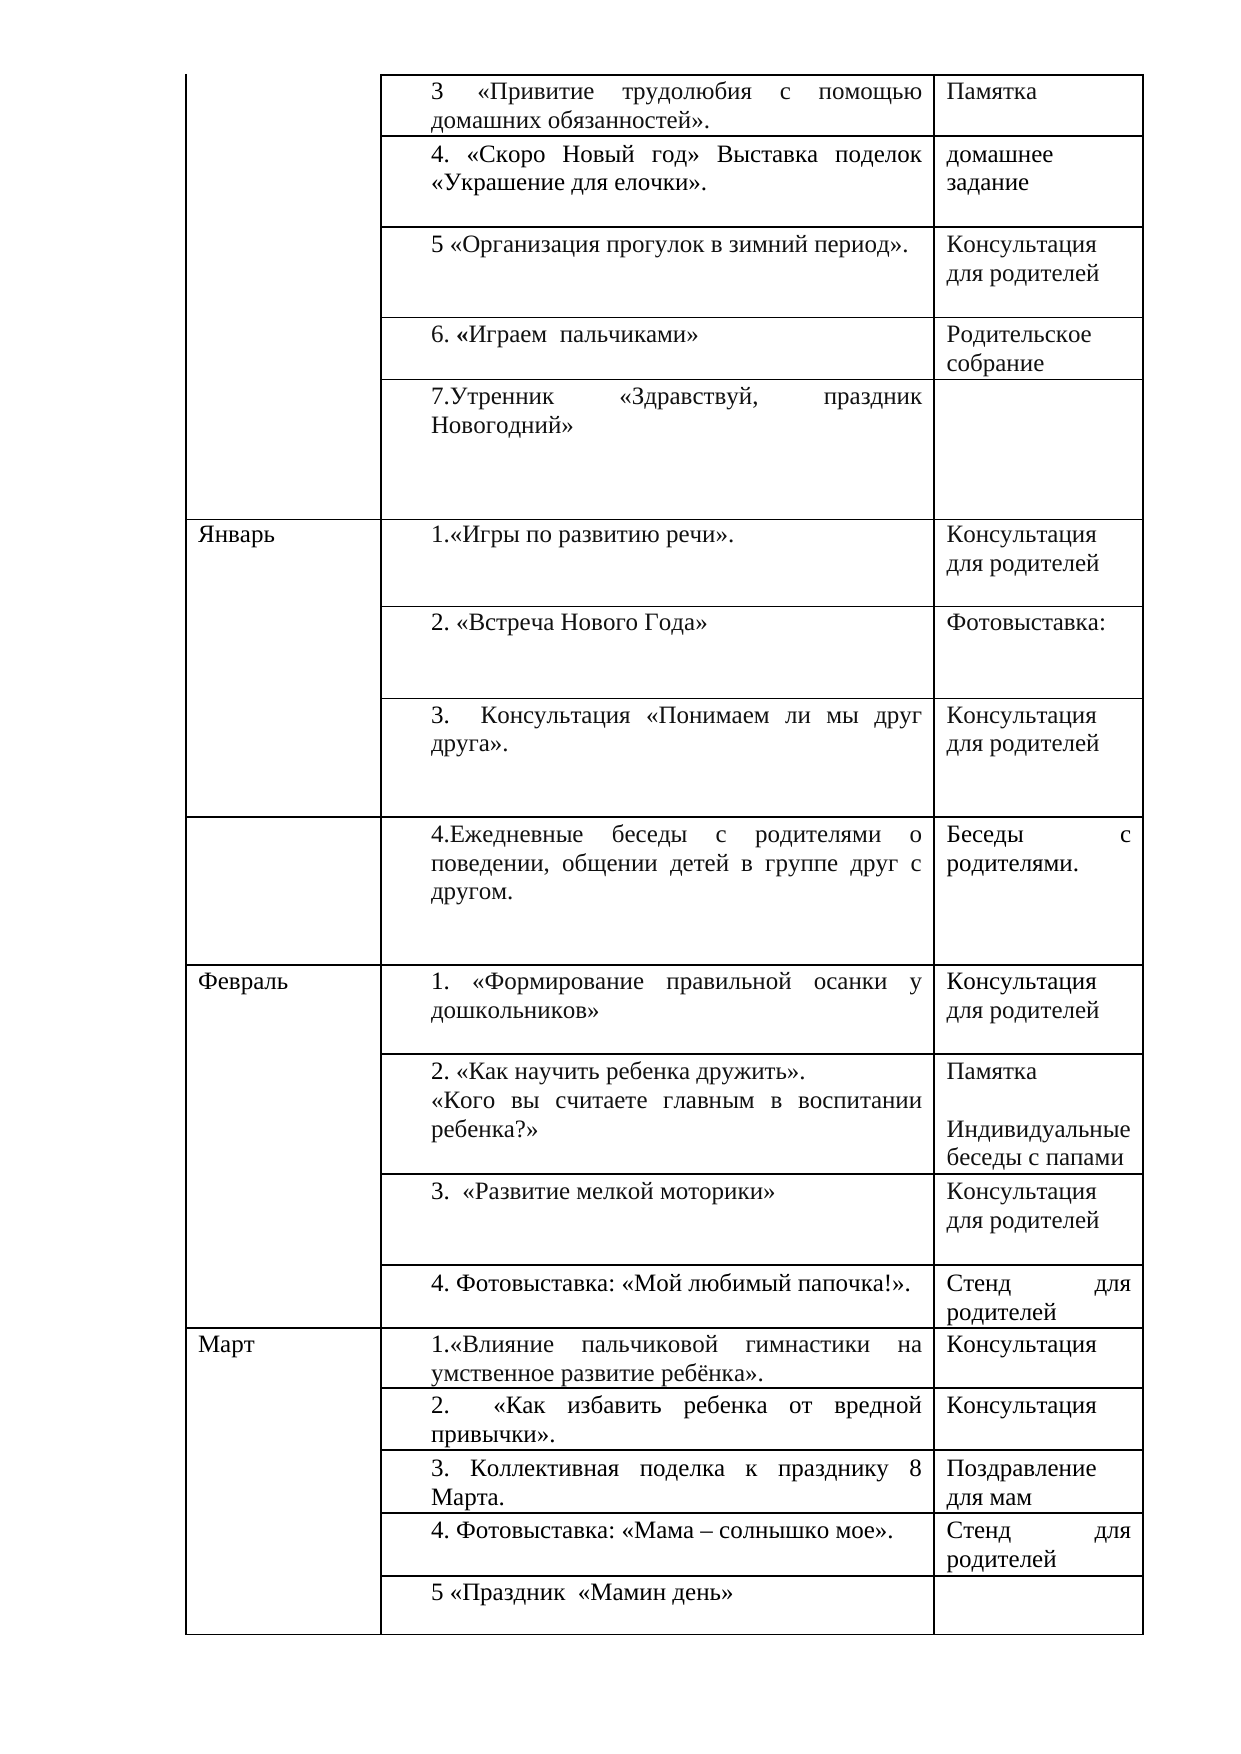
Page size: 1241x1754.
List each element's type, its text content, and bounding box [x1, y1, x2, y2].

table_cell Консультация для родителей [935, 228, 1142, 317]
table_cell 2. «Как научить ребенка дружить». «Кого вы считаете главным в воспитании ребенка?» [382, 1055, 933, 1173]
table_cell 2. «Как избавить ребенка от вредной привычки». [382, 1389, 933, 1449]
table_cell Консультация для родителей [935, 520, 1142, 606]
table_cell [187, 818, 380, 964]
table_cell [935, 1577, 1142, 1634]
table_cell Поздравление для мам [935, 1451, 1142, 1512]
table_cell 5 «Праздник «Мамин день» [382, 1577, 933, 1634]
table_cell Памятка [935, 76, 1142, 135]
table_cell 3. Консультация «Понимаем ли мы друг друга». [382, 699, 933, 816]
table_cell домашнее задание [935, 137, 1142, 226]
table_cell [935, 380, 1142, 518]
table_cell 1.«Игры по развитию речи». [382, 520, 933, 606]
table_cell Фотовыставка: [935, 607, 1142, 698]
table_cell 4. «Скоро Новый год» Выставка поделок «Украшение для елочки». [382, 137, 933, 226]
table_cell 4. Фотовыставка: «Мой любимый папочка!». [382, 1266, 933, 1327]
table_cell Январь [187, 520, 380, 816]
table_cell Родительское собрание [935, 318, 1142, 378]
table_cell 5 «Организация прогулок в зимний период». [382, 228, 933, 317]
table_cell Памятка Индивидуальные беседы с папами [935, 1055, 1142, 1173]
table_cell 7.Утренник «Здравствуй, праздник Новогодний» [382, 380, 933, 518]
table_cell Стенд для родителей [935, 1266, 1142, 1327]
table_cell 1.«Влияние пальчиковой гимнастики на умственное развитие ребёнка». [382, 1329, 933, 1387]
table_cell Март [187, 1329, 380, 1634]
table_cell 1. «Формирование правильной осанки у дошкольников» [382, 966, 933, 1053]
table_cell Консультация для родителей [935, 966, 1142, 1053]
table_cell Консультация для родителей [935, 699, 1142, 816]
table_cell Консультация [935, 1329, 1142, 1387]
table_cell 4. Фотовыставка: «Мама – солнышко мое». [382, 1514, 933, 1575]
table_cell Февраль [187, 966, 380, 1327]
table_cell 3. «Развитие мелкой моторики» [382, 1175, 933, 1264]
table_cell Консультация [935, 1389, 1142, 1449]
table_cell 6. «Играем пальчиками» [382, 318, 933, 378]
table_cell Консультация для родителей [935, 1175, 1142, 1264]
table_cell 2. «Встреча Нового Года» [382, 607, 933, 698]
table_cell Стенд для родителей [935, 1514, 1142, 1575]
table_cell 3. Коллективная поделка к празднику 8 Марта. [382, 1451, 933, 1512]
table_cell Беседы с родителями. [935, 818, 1142, 964]
table_cell 4.Ежедневные беседы с родителями о поведении, общении детей в группе друг с другом. [382, 818, 933, 964]
table_cell 3 «Привитие трудолюбия с помощью домашних обязанностей». [382, 76, 933, 135]
